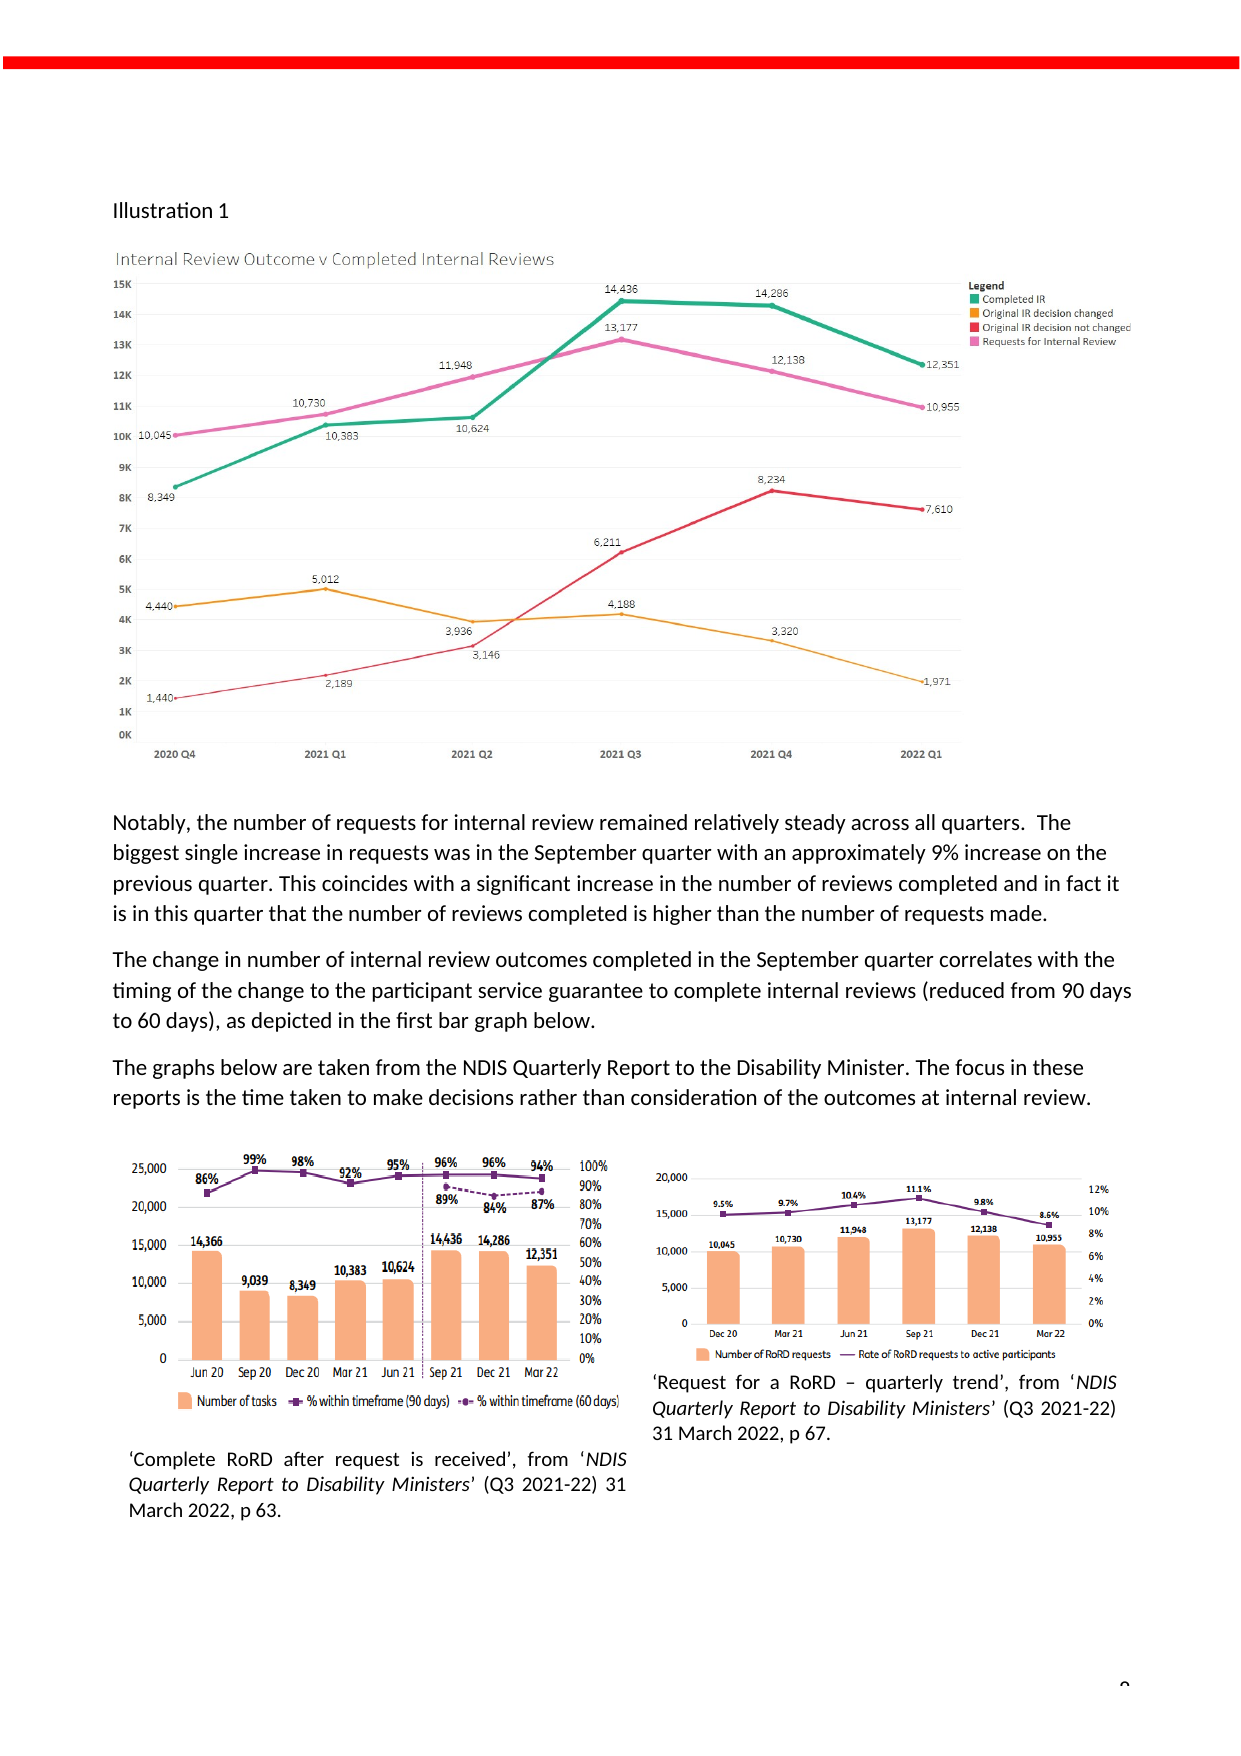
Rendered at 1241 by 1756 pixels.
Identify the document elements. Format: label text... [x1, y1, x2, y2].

text ‘Complete RoRD after request is received’, from ‘NDIS Quarterly Report to Disability Ministers’ (Q3 2021-22) 31 March 2022, p 63. [128, 1446, 626, 1522]
text The graphs below are taken from the NDIS Quarterly Report to the Disability Minister. The focus in these reports is the time taken to make decisions rather than consideration of the outcomes at internal review. [112, 1053, 1146, 1111]
text Illustration 1 [112, 196, 1203, 224]
picture [655, 1173, 1109, 1361]
picture [113, 252, 1131, 759]
picture [132, 1154, 619, 1411]
text The change in number of internal review outcomes completed in the September quarter correlates with the timing of the change to the participant service guarantee to complete internal reviews (reduced from 90 days to 60 days), as depicted in the first bar graph below. [112, 946, 1146, 1034]
text Notably, the number of requests for internal review remained relatively steady across all quarters. The biggest single increase in requests was in the September quarter with an approximately 9% increase on the previous quarter. This coincides with a significant increase in the number of reviews completed and in fact it is in this quarter that the number of reviews completed is higher than the number of requests made. [112, 808, 1127, 927]
